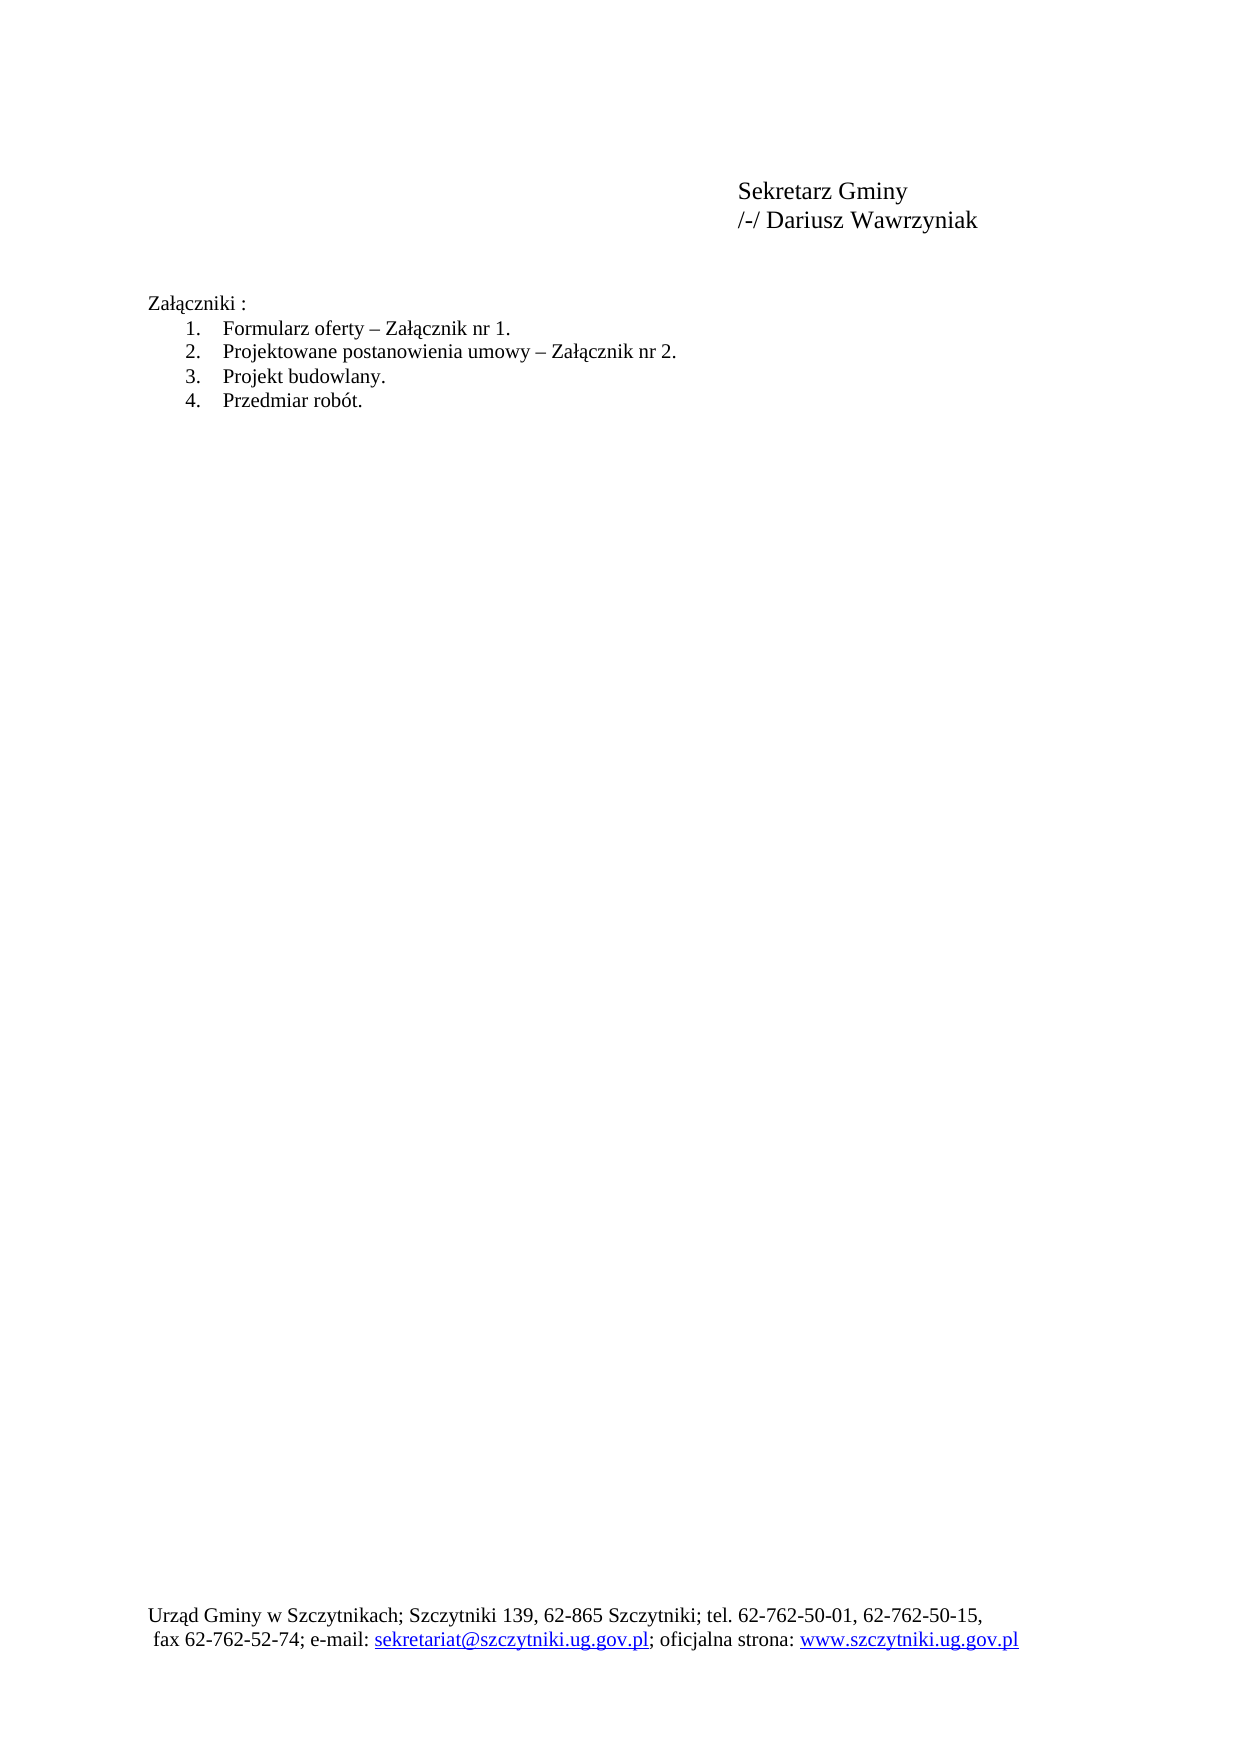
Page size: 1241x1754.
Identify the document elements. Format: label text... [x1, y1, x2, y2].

list Projektowane postanowienia umowy – Załącznik nr 2. [185, 339, 1093, 363]
list Formularz oferty – Załącznik nr 1. [185, 315, 1093, 339]
list Projekt budowlany. [185, 363, 1093, 388]
list Przedmiar robót. [185, 388, 1093, 412]
list Sekretarz Gminy [148, 176, 1093, 205]
list Załączniki : [148, 291, 1093, 315]
list /-/ Dariusz Wawrzyniak [148, 205, 1093, 234]
